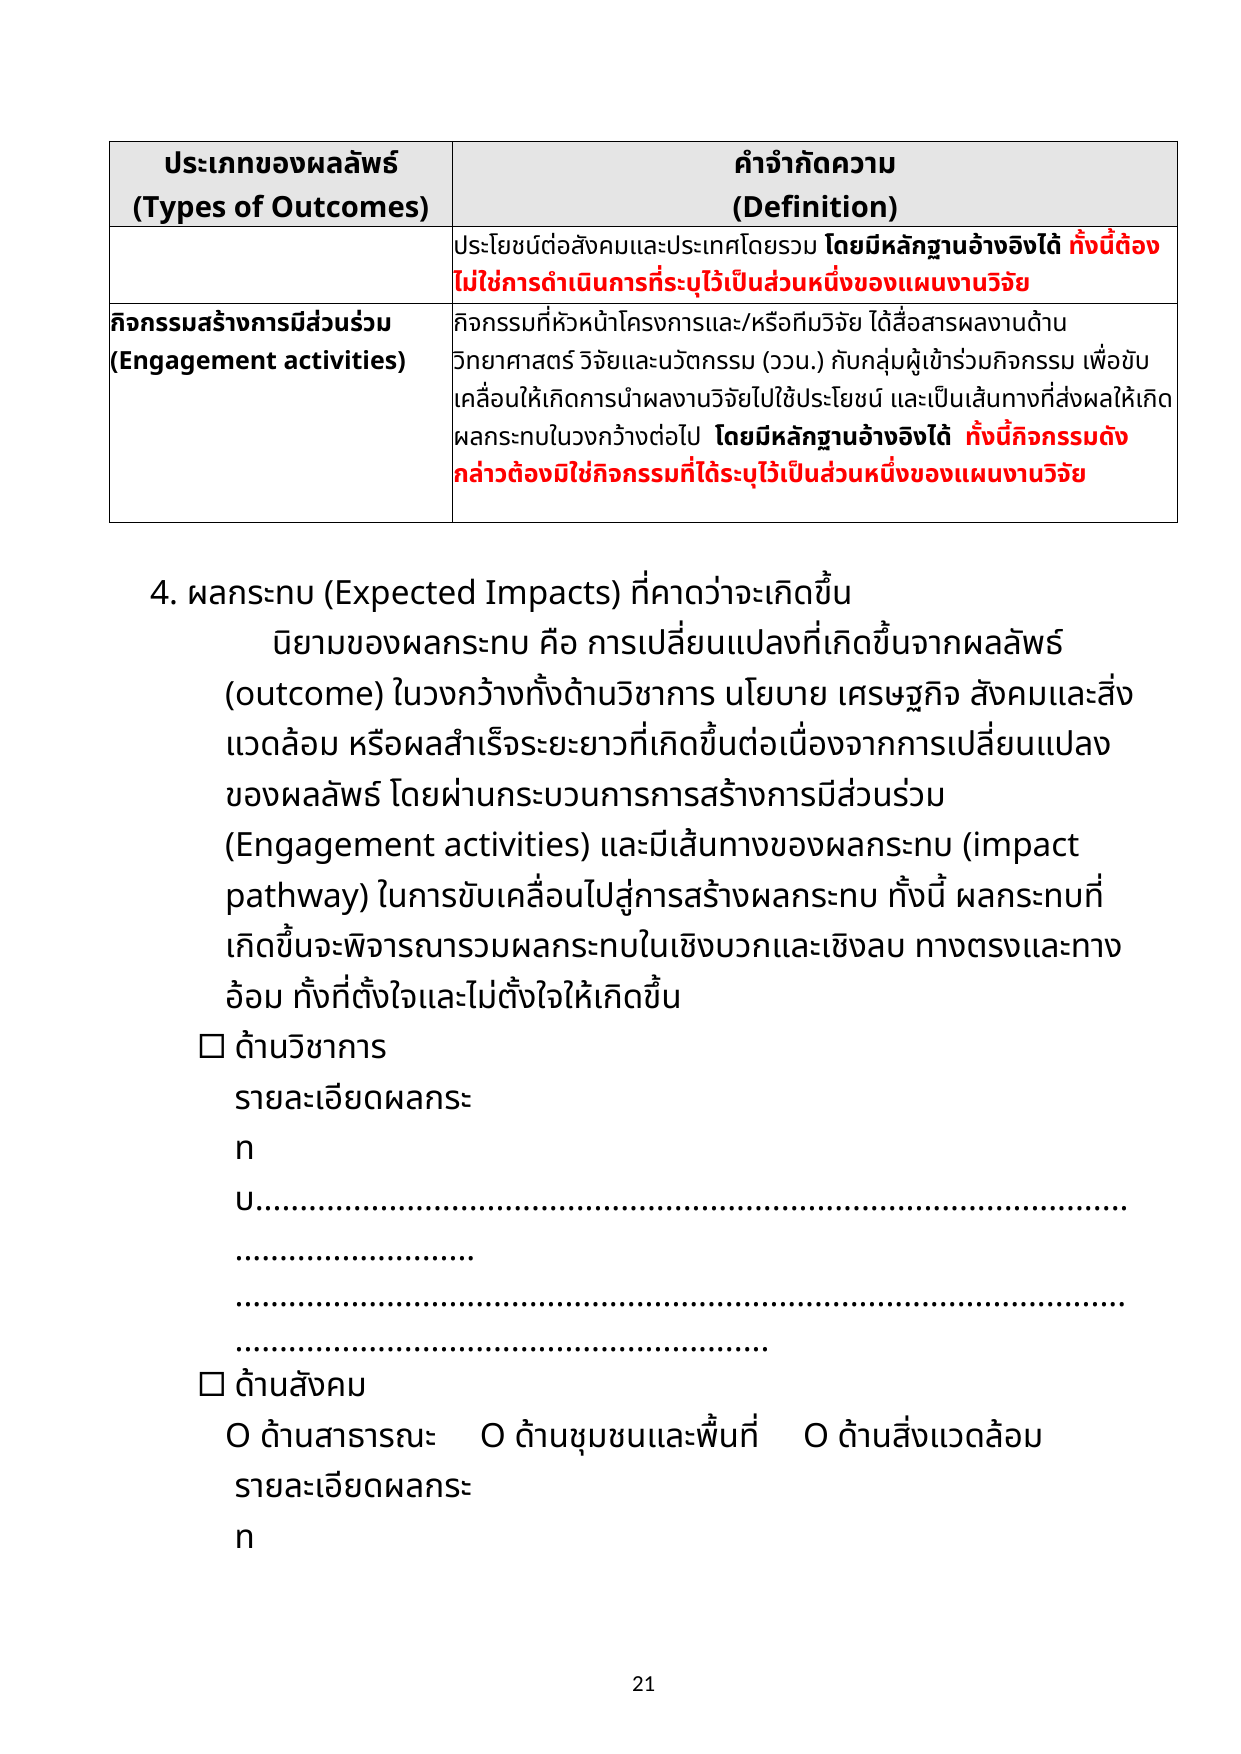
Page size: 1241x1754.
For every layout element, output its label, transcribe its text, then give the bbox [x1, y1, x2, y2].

table_cell กิจกรรมที่หัวหน้าโครงการและ/หรือทีมวิจัย ได้สื่อสารผลงานด้านวิทยาศาสตร์ วิจัยและนวัตกรรม (ววน.) กับกลุ่มผู้เข้าร่วมกิจกรรม เพื่อขับเคลื่อนให้เกิดการนำผลงานวิจัยไปใช้ประโยชน์ และเป็นเส้นทางที่ส่งผลให้เกิดผลกระทบในวงกว้างต่อไป โดยมีหลักฐานอ้างอิงได้ ทั้งนี้กิจกรรมดังกล่าวต้องมิใช่กิจกรรมที่ได้ระบุไว้เป็นส่วนหนึ่งของแผนงานวิจัย [453, 304, 1177, 522]
table_header คำจำกัดความ (Definition) [453, 142, 1177, 226]
list ด้านวิชาการ [197, 1023, 1137, 1074]
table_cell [110, 227, 452, 303]
list ด้านสังคม [197, 1361, 1137, 1412]
text O ด้านสาธารณะ O ด้านชุมชนและพื้นที่ O ด้านสิ่งแวดล้อม [84, 1412, 1137, 1462]
table_cell กิจกรรมสร้างการมีส่วนร่วม (Engagement activities) [110, 304, 452, 522]
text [234, 1462, 1137, 1563]
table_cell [453, 227, 1177, 303]
text 4. ผลกระทบ (Expected Impacts) ที่คาดว่าจะเกิดขึ้น [150, 569, 1137, 619]
text รายละเอียดผลกระทบ............................................................................................................................. [234, 1074, 1137, 1271]
table_header ประเภทของผลลัพธ์ (Types of Outcomes) [110, 142, 452, 226]
text นิยามของผลกระทบ คือ การเปลี่ยนแปลงที่เกิดขึ้นจากผลลัพธ์ (outcome) ในวงกว้างทั้งด้านวิชาการ นโยบาย เศรษฐกิจ สังคมและสิ่งแวดล้อม หรือผลสำเร็จระยะยาวที่เกิดขึ้นต่อเนื่องจากการเปลี่ยนแปลงของผลลัพธ์ โดยผ่านกระบวนการการสร้างการมีส่วนร่วม (Engagement activities) และมีเส้นทางของผลกระทบ (impact pathway) ในการขับเคลื่อนไปสู่การสร้างผลกระทบ ทั้งนี้ ผลกระทบที่เกิดขึ้นจะพิจารณารวมผลกระทบในเชิงบวกและเชิงลบ ทางตรงและทางอ้อม ทั้งที่ตั้งใจและไม่ตั้งใจให้เกิดขึ้น [225, 619, 1137, 1023]
